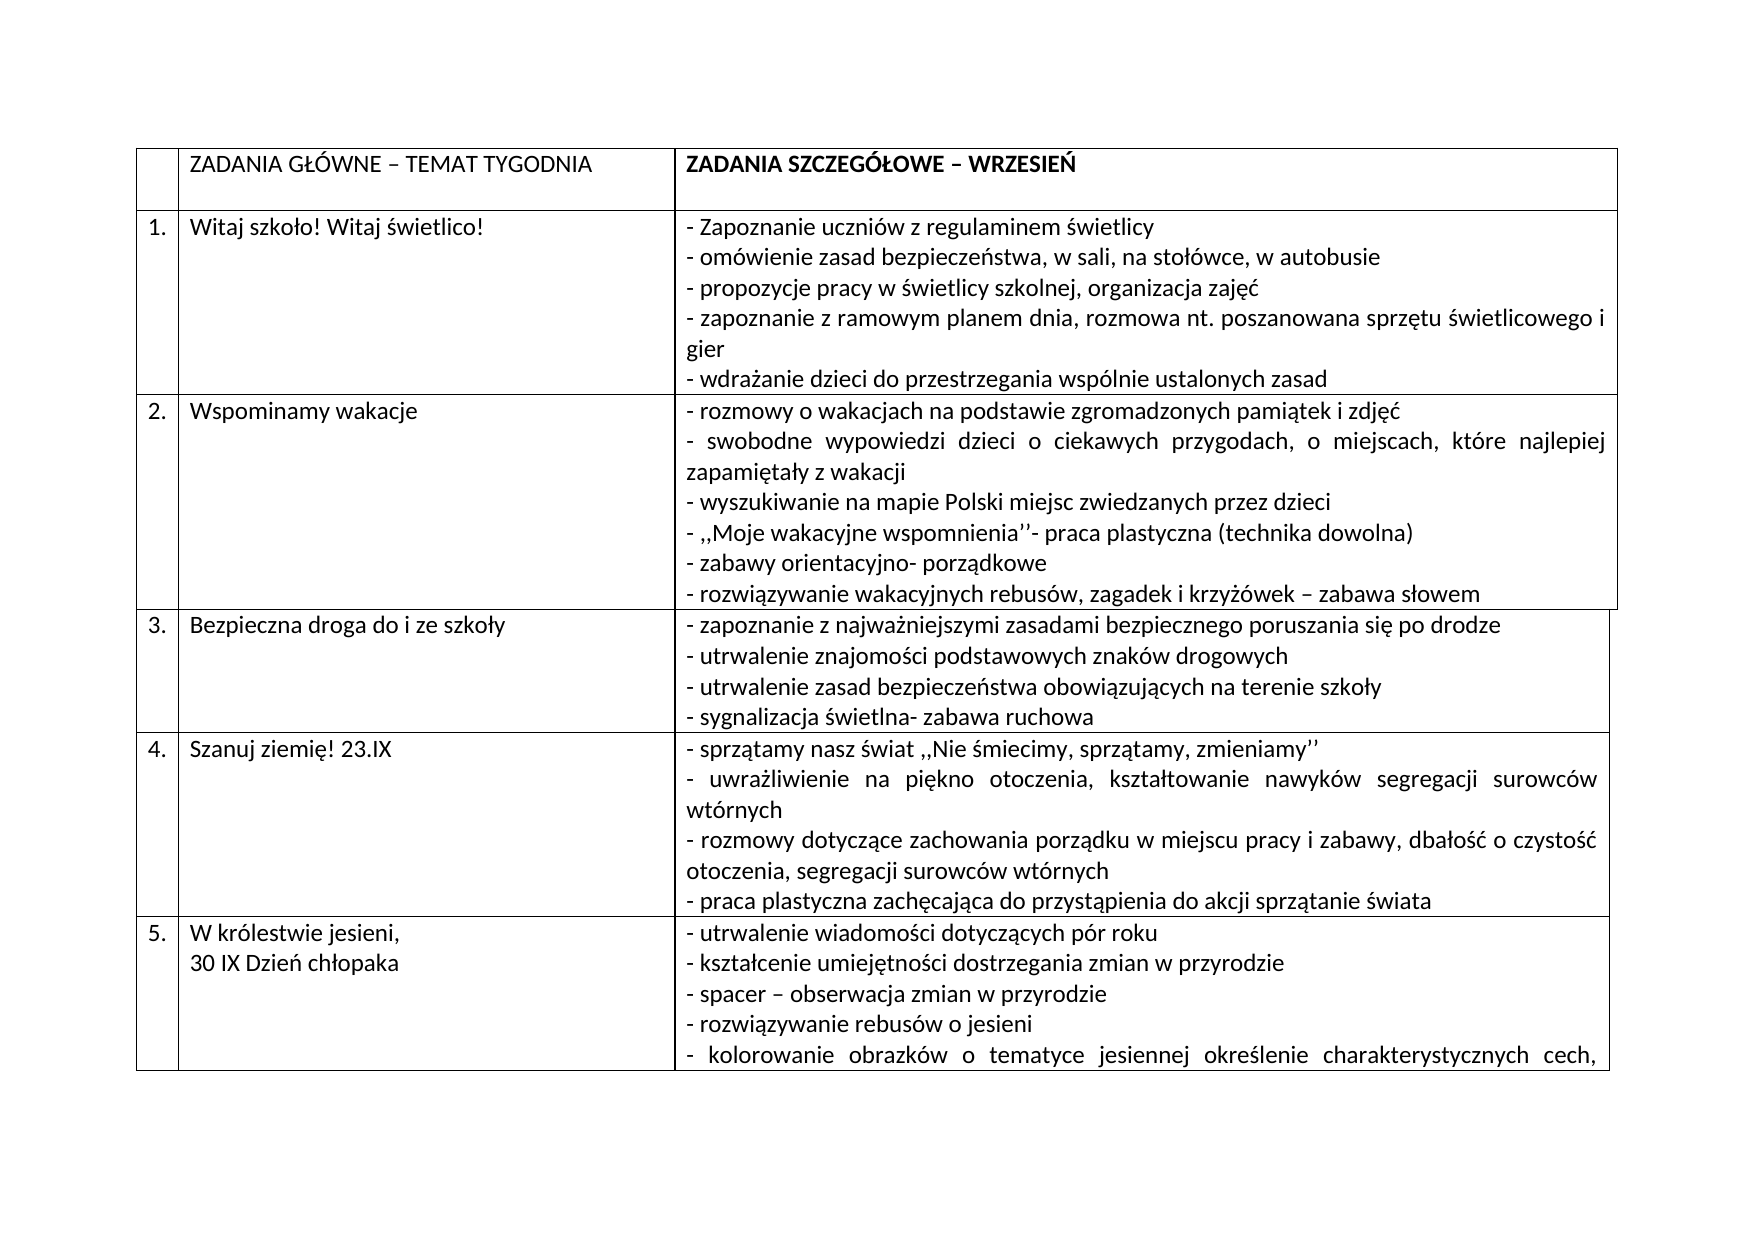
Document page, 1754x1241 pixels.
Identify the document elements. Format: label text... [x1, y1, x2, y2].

table_cell 5. [137, 917, 178, 1069]
table_cell - rozmowy o wakacjach na podstawie zgromadzonych pamiątek i zdjęć - swobodne wypowiedzi dzieci o ciekawych przygodach, o miejscach, które najlepiej zapamiętały z wakacji - wyszukiwanie na mapie Polski miejsc zwiedzanych przez dzieci - ,,Moje wakacyjne wspomnienia’’- praca plastyczna (technika dowolna) - zabawy orientacyjno- porządkowe - rozwiązywanie wakacyjnych rebusów, zagadek i krzyżówek – zabawa słowem [676, 395, 1617, 608]
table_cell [179, 917, 674, 1069]
table_cell Witaj szkoło! Witaj świetlico! [179, 211, 674, 394]
table_header [137, 149, 178, 210]
table_header ZADANIA SZCZEGÓŁOWE – WRZESIEŃ [676, 149, 1617, 210]
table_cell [676, 917, 1609, 1069]
table_cell - sprzątamy nasz świat ,,Nie śmiecimy, sprzątamy, zmieniamy’’ - uwrażliwienie na piękno otoczenia, kształtowanie nawyków segregacji surowców wtórnych - rozmowy dotyczące zachowania porządku w miejscu pracy i zabawy, dbałość o czystość otoczenia, segregacji surowców wtórnych - praca plastyczna zachęcająca do przystąpienia do akcji sprzątanie świata [676, 733, 1609, 916]
table_header ZADANIA GŁÓWNE – TEMAT TYGODNIA [179, 149, 674, 210]
table_cell Szanuj ziemię! 23.IX [179, 733, 674, 916]
table_cell 2. [137, 395, 178, 608]
table_cell - zapoznanie z najważniejszymi zasadami bezpiecznego poruszania się po drodze - utrwalenie znajomości podstawowych znaków drogowych - utrwalenie zasad bezpieczeństwa obowiązujących na terenie szkoły - sygnalizacja świetlna- zabawa ruchowa [676, 610, 1609, 732]
table_cell 1. [137, 211, 178, 394]
table_cell 4. [137, 733, 178, 916]
table_cell 3. [137, 610, 178, 732]
table_cell Wspominamy wakacje [179, 395, 674, 608]
table_cell Bezpieczna droga do i ze szkoły [179, 610, 674, 732]
table_cell - Zapoznanie uczniów z regulaminem świetlicy - omówienie zasad bezpieczeństwa, w sali, na stołówce, w autobusie - propozycje pracy w świetlicy szkolnej, organizacja zajęć - zapoznanie z ramowym planem dnia, rozmowa nt. poszanowana sprzętu świetlicowego i gier - wdrażanie dzieci do przestrzegania wspólnie ustalonych zasad [676, 211, 1617, 394]
